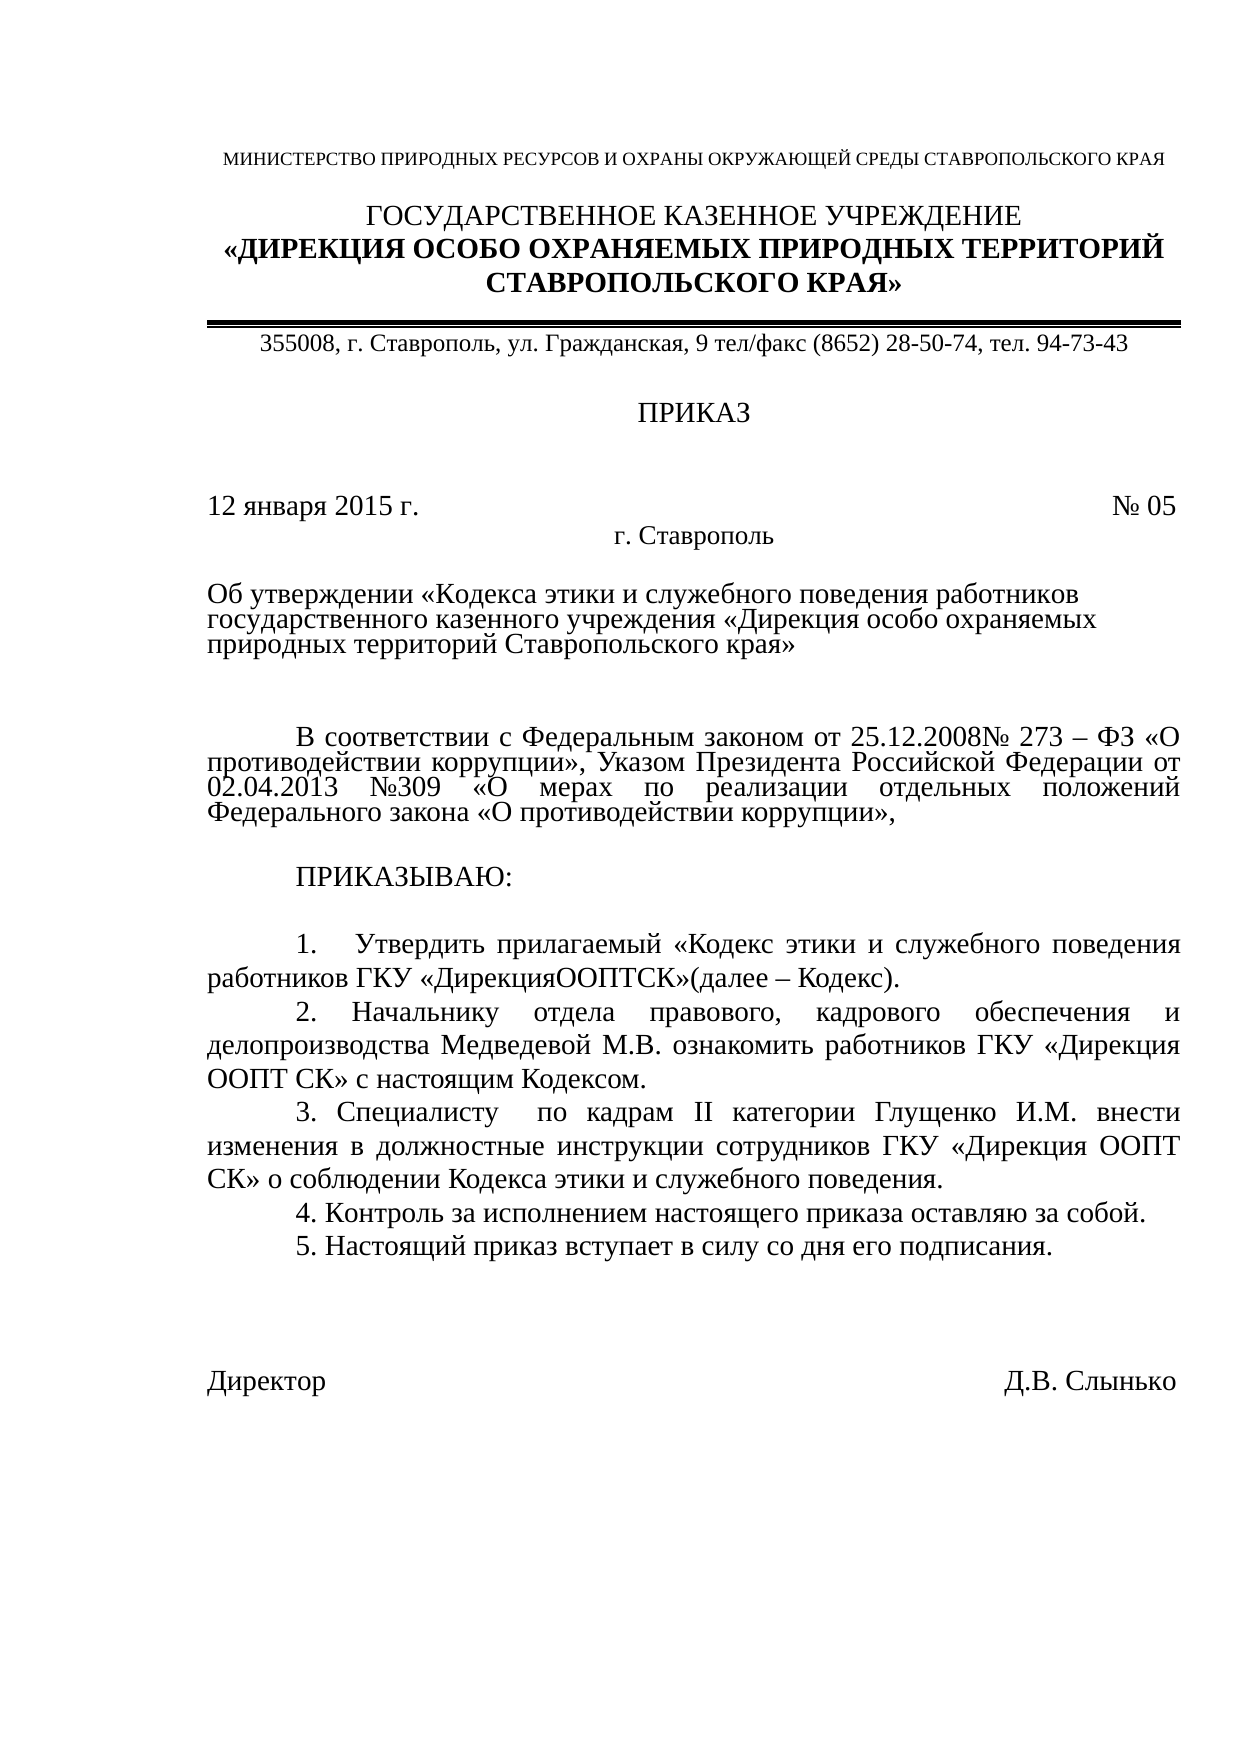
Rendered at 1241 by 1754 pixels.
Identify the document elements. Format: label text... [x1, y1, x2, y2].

text 3. Специалисту по кадрам II категории Глущенко И.М. внести изменения в должностные инструкции сотрудников ГКУ «Дирекция ООПТ СК» о соблюдении Кодекса этики и служебного поведения. [207, 1094, 1181, 1195]
text 2. Начальнику отдела правового, кадрового обеспечения и делопроизводства Медведевой М.В. ознакомить работников ГКУ «Дирекция ООПТ СК» с настоящим Кодексом. [207, 994, 1181, 1094]
text ПРИКАЗ [207, 395, 1181, 428]
text «ДИРЕКЦИЯ ОСОБО ОХРАНЯЕМЫХ ПРИРОДНЫХ ТЕРРИТОРИЙ СТАВРОПОЛЬСКОГО КРАЯ» [207, 232, 1181, 299]
text ПРИКАЗЫВАЮ: [207, 859, 1181, 893]
list Утвердить прилагаемый «Кодекс этики и служебного поведения работников ГКУ «ДирекцияООПТСК»(далее – Кодекс). [207, 927, 1181, 994]
text В соответствии с Федеральным законом от 25.12.2008№ 273 – ФЗ «О противодействии коррупции», Указом Президента Российской Федерации от 02.04.2013 №309 «О мерах по реализации отдельных положений Федерального закона «О противодействии коррупции», [207, 726, 1181, 826]
text Об утверждении «Кодекса этики и служебного поведения работников государственного казенного учреждения «Дирекция особо охраняемых природных территорий Ставропольского края» [207, 584, 1181, 659]
text 12 января 2015 г. № 05 [207, 491, 1181, 521]
text г. Ставрополь [207, 521, 1181, 550]
text Директор Д.В. Слынько [207, 1363, 1181, 1396]
text МИНИСТЕРСТВО ПРИРОДНЫХ РЕСУРСОВ И ОХРАНЫ ОКРУЖАЮЩЕЙ СРЕДЫ СТАВРОПОЛЬСКОГО КРАЯ [207, 148, 1181, 169]
text 355008, г. Ставрополь, ул. Гражданская, 9 тел/факс (8652) 28-50-74, тел. 94-73-43 [207, 328, 1181, 356]
text 5. Настоящий приказ вступает в силу со дня его подписания. [207, 1228, 1181, 1262]
text 4. Контроль за исполнением настоящего приказа оставляю за собой. [207, 1195, 1181, 1228]
text ГОСУДАРСТВЕННОЕ КАЗЕННОЕ УЧРЕЖДЕНИЕ [207, 198, 1181, 232]
